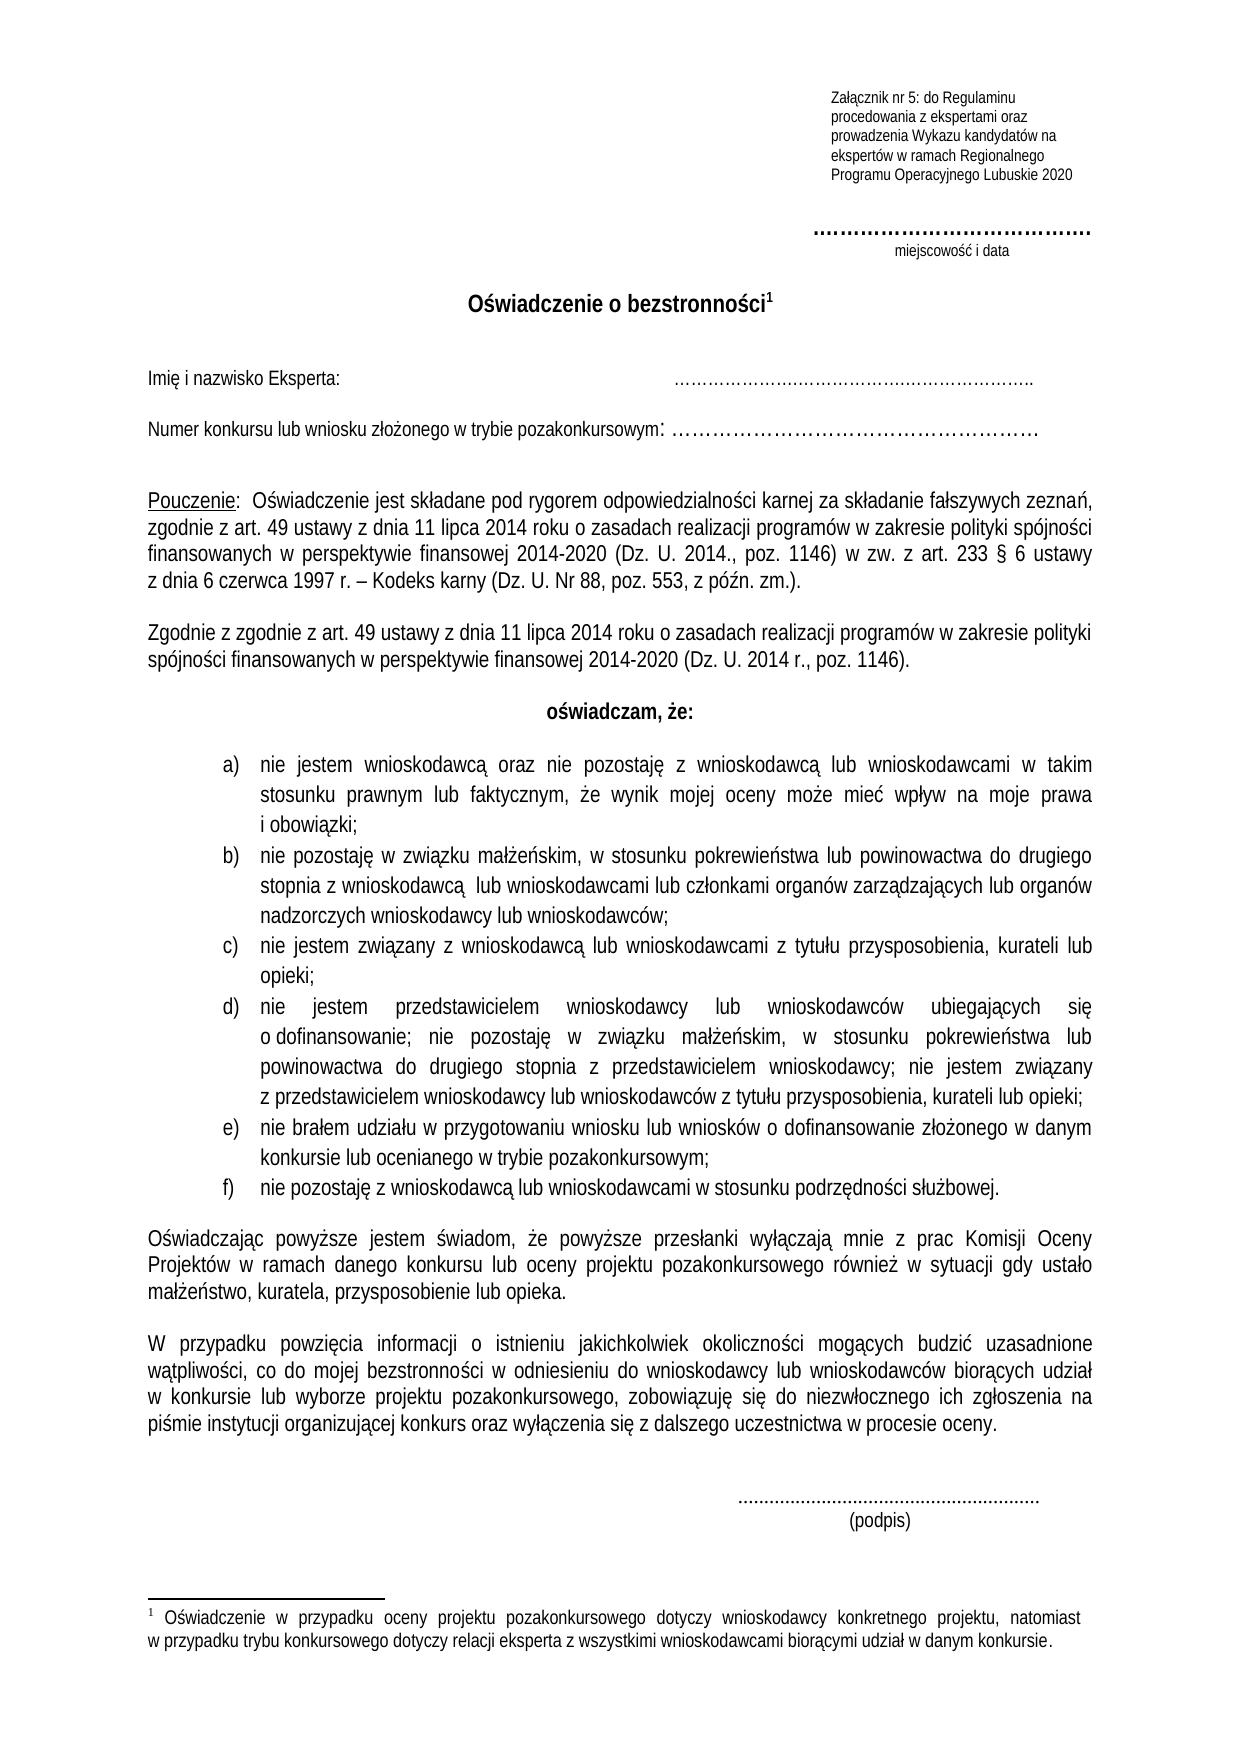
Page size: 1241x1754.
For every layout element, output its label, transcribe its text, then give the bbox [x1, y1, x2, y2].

text Numer konkursu lub wniosku złożonego w trybie pozakonkursowym: ……………………………………………… [148, 413, 1093, 442]
text W przypadku powzięcia informacji o istnieniu jakichkolwiek okoliczności mogących budzić uzasadnione wątpliwości, co do mojej bezstronności w odniesieniu do wnioskodawcy lub wnioskodawców biorących udział w konkursie lub wyborze projektu pozakonkursowego, zobowiązuję się do niezwłocznego ich zgłoszenia na piśmie instytucji organizującej konkurs oraz wyłączenia się z dalszego uczestnictwa w procesie oceny. [148, 1330, 1093, 1436]
text miejscowość i data [148, 241, 1093, 260]
title Załącznik nr 5: do Regulaminu procedowania z ekspertami oraz prowadzenia Wykazu kandydatów na ekspertów w ramach Regionalnego Programu Operacyjnego Lubuskie 2020 [831, 88, 1093, 184]
text Zgodnie z zgodnie z art. 49 ustawy z dnia 11 lipca 2014 roku o zasadach realizacji programów w zakresie polityki spójności finansowanych w perspektywie finansowej 2014-2020 (Dz. U. 2014 r., poz. 1146). [148, 619, 1093, 672]
list nie jestem związany z wnioskodawcą lub wnioskodawcami z tytułu przysposobienia, kurateli lub opieki; [223, 932, 1093, 989]
list nie jestem przedstawicielem wnioskodawcy lub wnioskodawców ubiegających się o dofinansowanie; nie pozostaję w związku małżeńskim, w stosunku pokrewieństwa lub powinowactwa do drugiego stopnia z przedstawicielem wnioskodawcy; nie jestem związany z przedstawicielem wnioskodawcy lub wnioskodawców z tytułu przysposobienia, kurateli lub opieki; [223, 993, 1093, 1110]
text Imię i nazwisko Eksperta: ………………….……………….………………….. [148, 365, 1093, 389]
text Pouczenie: Oświadczenie jest składane pod rygorem odpowiedzialności karnej za składanie fałszywych zeznań, zgodnie z art. 49 ustawy z dnia 11 lipca 2014 roku o zasadach realizacji programów w zakresie polityki spójności finansowanych w perspektywie finansowej 2014-2020 (Dz. U. 2014., poz. 1146) w zw. z art. 233 § 6 ustawy z dnia 6 czerwca 1997 r. – Kodeks karny (Dz. U. Nr 88, poz. 553, z późn. zm.). [148, 487, 1093, 593]
list nie jestem wnioskodawcą oraz nie pozostaję z wnioskodawcą lub wnioskodawcami w takim stosunku prawnym lub faktycznym, że wynik mojej oceny może mieć wpływ na moje prawa i obowiązki; [223, 751, 1093, 838]
text Oświadczając powyższe jestem świadom, że powyższe przesłanki wyłączają mnie z prac Komisji Oceny Projektów w ramach danego konkursu lub oceny projektu pozakonkursowego również w sytuacji gdy ustało małżeństwo, kuratela, przysposobienie lub opieka. [148, 1225, 1093, 1304]
list nie brałem udziału w przygotowaniu wniosku lub wniosków o dofinansowanie złożonego w danym konkursie lub ocenianego w trybie pozakonkursowym; [223, 1113, 1093, 1170]
text oświadczam, że: [148, 698, 1093, 725]
text Oświadczenie o bezstronności [148, 289, 1093, 317]
text .…………………………………. [148, 212, 1093, 241]
text .......................................................... [664, 1484, 1093, 1508]
list nie pozostaję z wnioskodawcą lub wnioskodawcami w stosunku podrzędności służbowej. [223, 1174, 1093, 1200]
text (podpis) [148, 1508, 1093, 1532]
list nie pozostaję w związku małżeńskim, w stosunku pokrewieństwa lub powinowactwa do drugiego stopnia z wnioskodawcą lub wnioskodawcami lub członkami organów zarządzających lub organów nadzorczych wnioskodawcy lub wnioskodawców; [223, 842, 1093, 928]
